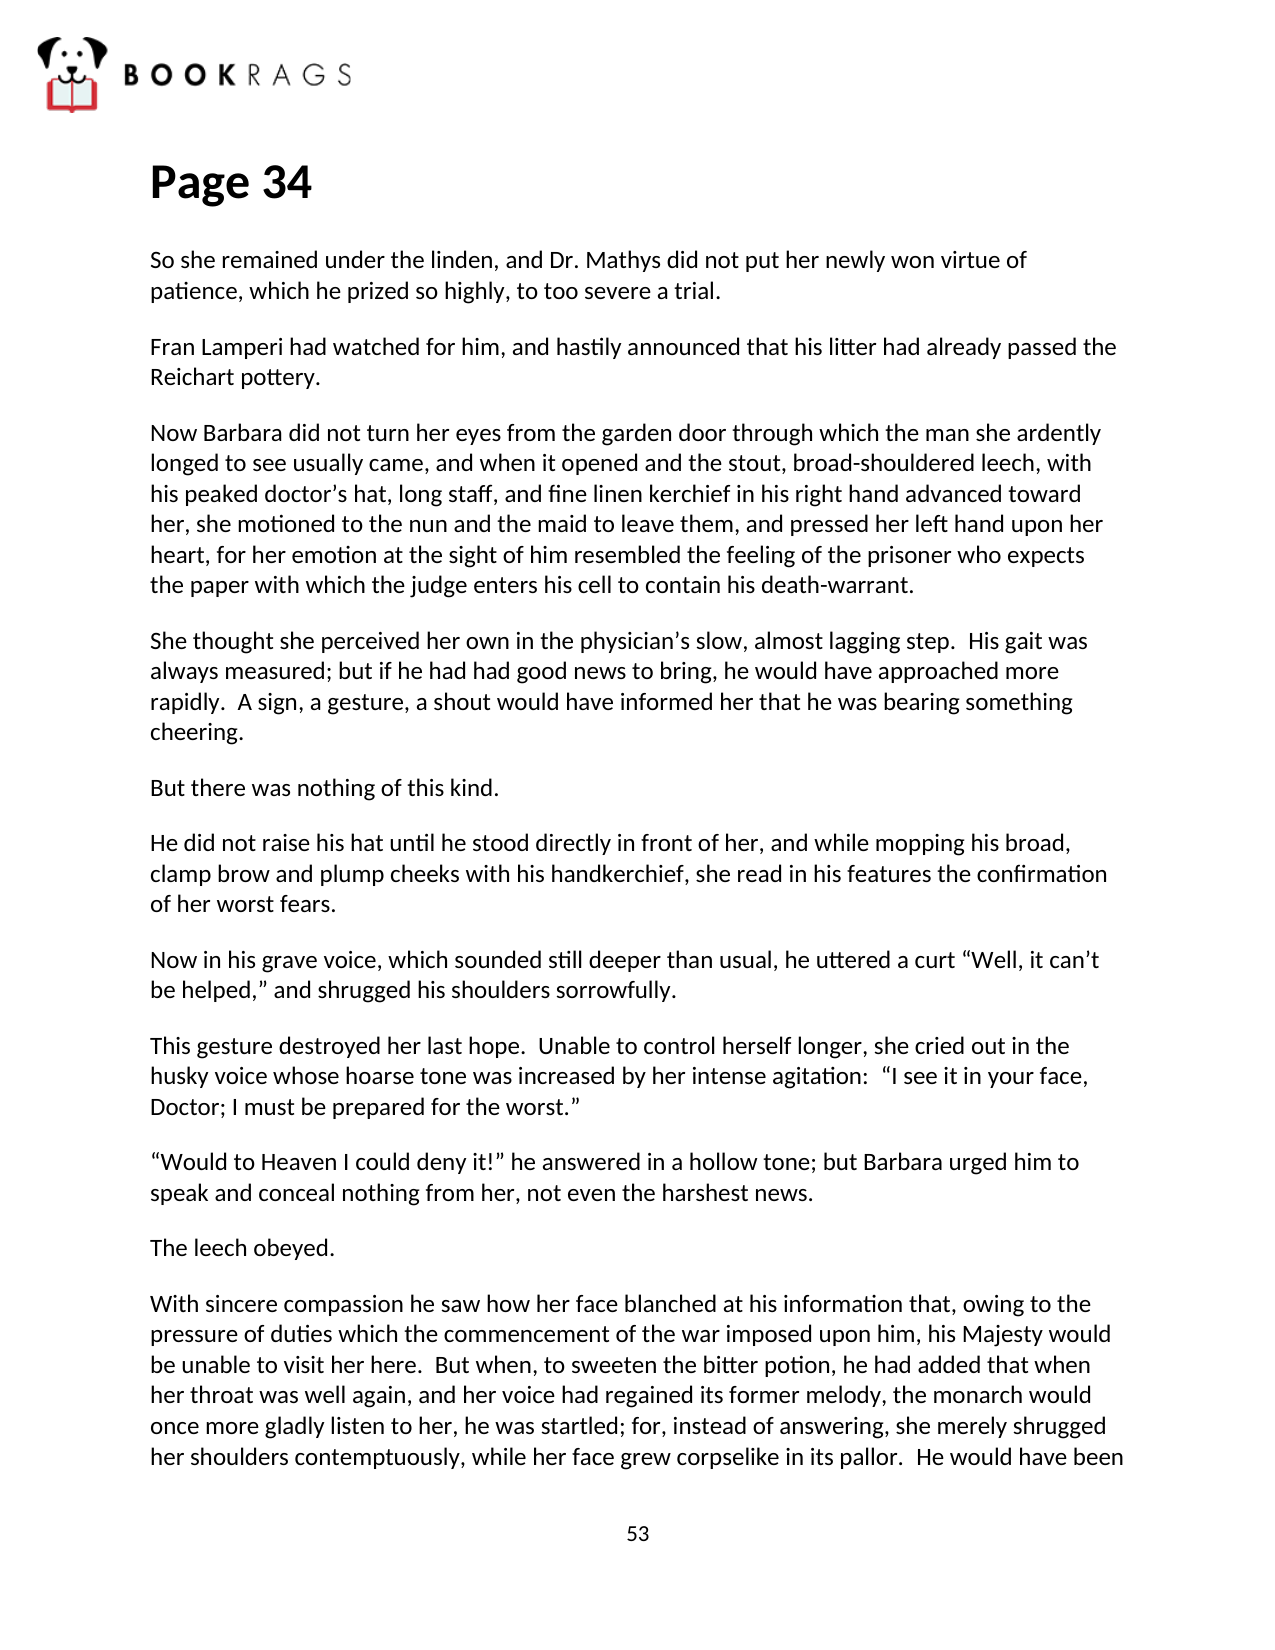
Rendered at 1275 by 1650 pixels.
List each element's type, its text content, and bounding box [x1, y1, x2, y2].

text Now Barbara did not turn her eyes from the garden door through which the man she ardently longed to see usually came, and when it opened and the stout, broad-shouldered leech, with his peaked doctor’s hat, long staff, and fine linen kerchief in his right hand advanced toward her, she motioned to the nun and the maid to leave them, and pressed her left hand upon her heart, for her emotion at the sight of him resembled the feeling of the prisoner who expects the paper with which the judge enters his cell to contain his death-warrant. [150, 417, 1125, 600]
text Page 34 [150, 150, 1125, 211]
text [150, 1288, 1125, 1471]
text “Would to Heaven I could deny it!” he answered in a hollow tone; but Barbara urged him to speak and conceal nothing from her, not even the harshest news. [150, 1147, 1125, 1208]
text This gesture destroyed her last hope. Unable to control herself longer, she cried out in the husky voice whose hoarse tone was increased by her intense agitation: “I see it in your face, Doctor; I must be prepared for the worst.” [150, 1030, 1125, 1122]
text He did not raise his hat until he stood directly in front of her, and while mopping his broad, clamp brow and plump cheeks with his handkerchief, she read in his features the confirmation of her worst fears. [150, 827, 1125, 919]
text The leech obeyed. [150, 1233, 1125, 1263]
text Now in his grave voice, which sounded still deeper than usual, he uttered a curt “Well, it can’t be helped,” and shrugged his shoulders sorrowfully. [150, 944, 1125, 1005]
text But there was nothing of this kind. [150, 772, 1125, 802]
picture [37, 37, 351, 113]
text Fran Lamperi had watched for him, and hastily announced that his litter had already passed the Reichart pottery. [150, 331, 1125, 392]
text She thought she perceived her own in the physician’s slow, almost lagging step. His gait was always measured; but if he had had good news to bring, he would have approached more rapidly. A sign, a gesture, a shout would have informed her that he was bearing something cheering. [150, 625, 1125, 747]
text So she remained under the linden, and Dr. Mathys did not put her newly won virtue of patience, which he prized so highly, to too severe a trial. [150, 244, 1125, 306]
